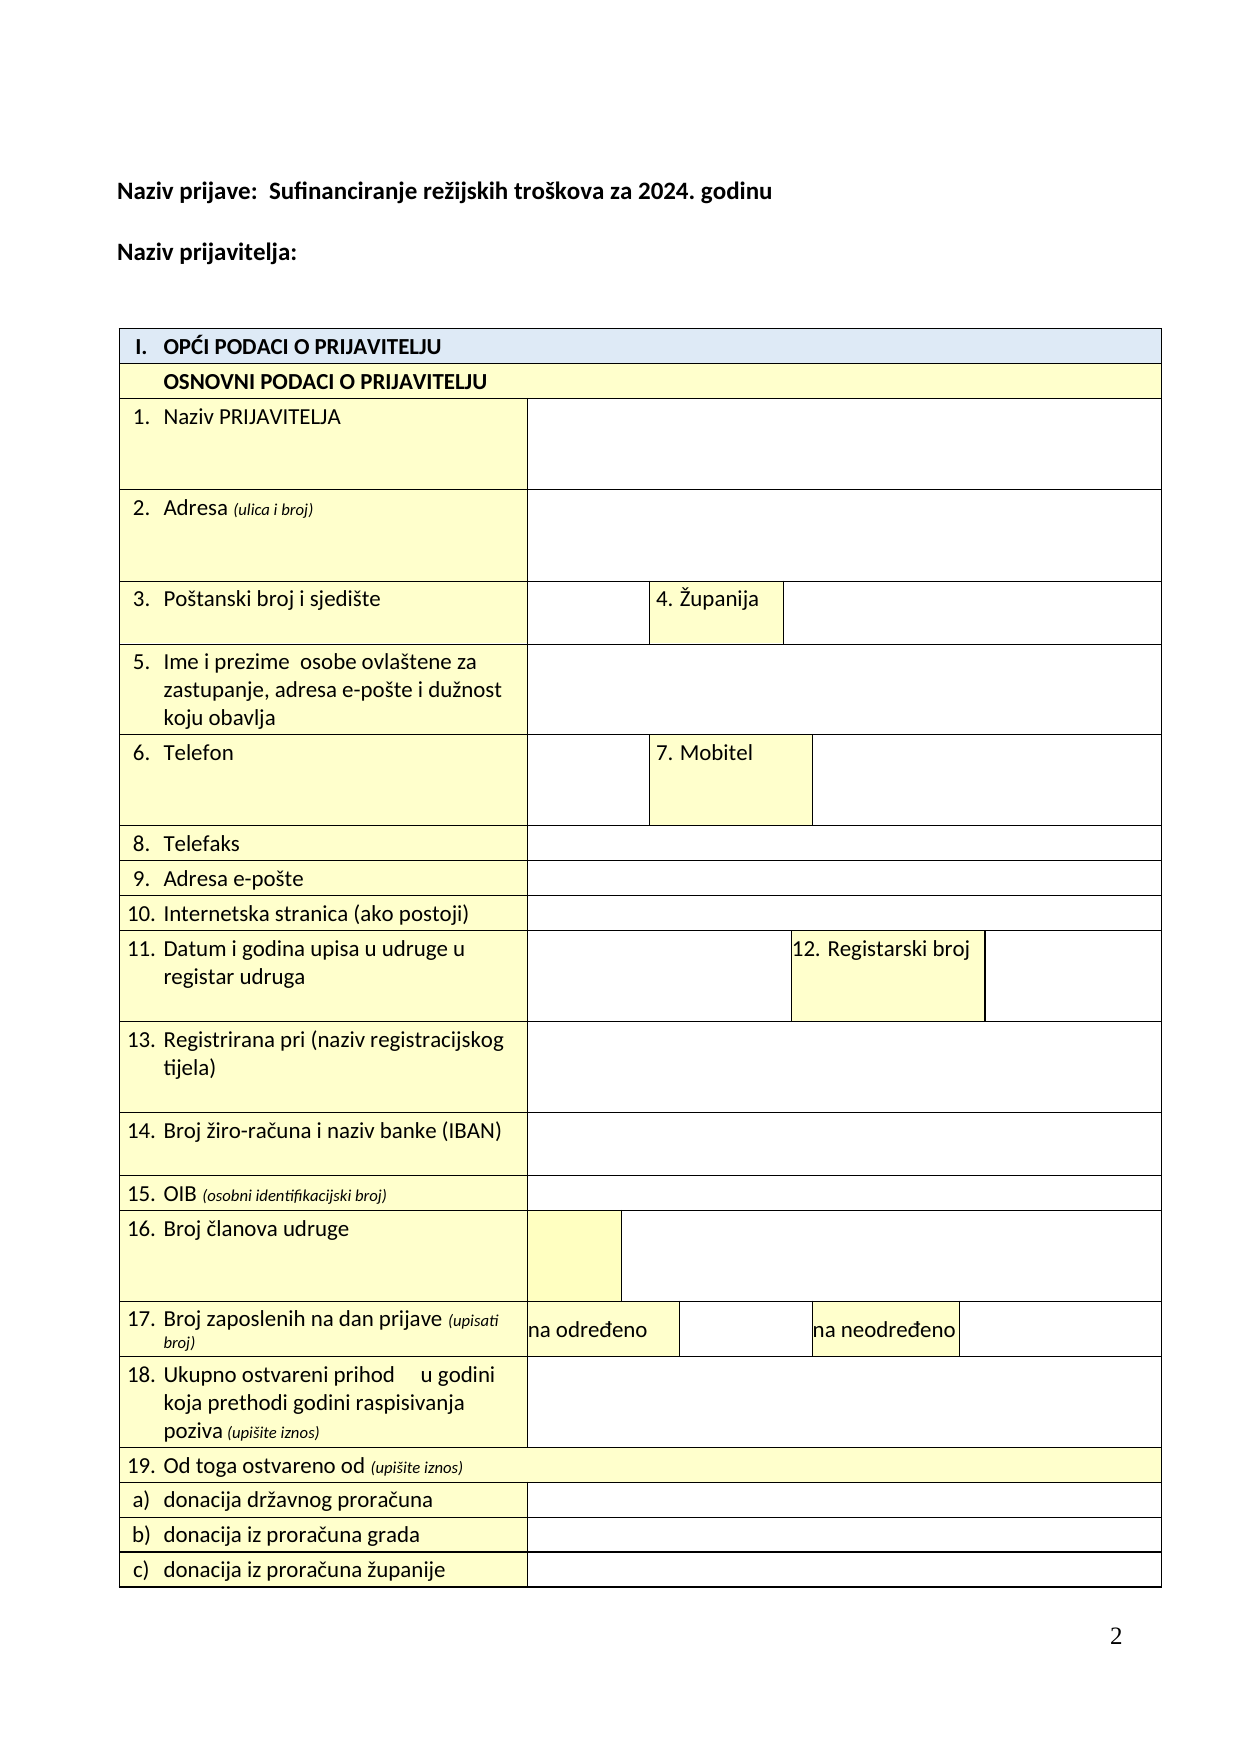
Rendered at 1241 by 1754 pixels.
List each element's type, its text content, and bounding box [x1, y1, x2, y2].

table_cell 8. [120, 826, 163, 860]
table_cell 5. [120, 645, 163, 734]
table_cell OSNOVNI PODACI O PRIJAVITELJU [163, 364, 1161, 398]
table_cell 6. [120, 735, 163, 825]
table_cell [528, 1483, 1161, 1517]
table_cell 7. [650, 735, 679, 825]
table_cell [528, 399, 1161, 489]
table_cell 15. [120, 1176, 163, 1210]
table_cell [528, 931, 791, 1021]
table_cell 12. [792, 931, 827, 1021]
table_cell 1. [120, 399, 163, 489]
table_cell Od toga ostvareno od (upišite iznos) [163, 1448, 1161, 1482]
table_cell [680, 1302, 812, 1356]
table_cell na određeno [528, 1302, 679, 1356]
table_cell 18. [120, 1357, 163, 1447]
table_cell [528, 490, 1161, 581]
table_cell donacija iz proračuna grada [163, 1518, 527, 1551]
table_cell [528, 861, 1161, 895]
table_cell Telefaks [163, 826, 527, 860]
table_cell [813, 735, 1161, 825]
table_cell 9. [120, 861, 163, 895]
table_cell [528, 645, 1161, 734]
table_cell [528, 1553, 1161, 1586]
table_cell 2. [120, 490, 163, 581]
table_cell Telefon [163, 735, 527, 825]
table_cell 3. [120, 582, 163, 643]
table_cell [528, 1211, 621, 1301]
table_cell Adresa (ulica i broj) [163, 490, 527, 581]
table_cell Broj zaposlenih na dan prijave (upisati broj) [163, 1302, 527, 1356]
table_cell 19. [120, 1448, 163, 1482]
table_cell [986, 931, 1161, 1021]
table_cell Mobitel [679, 735, 812, 825]
table_cell Registarski broj [827, 931, 984, 1021]
table_cell Broj članova udruge [163, 1211, 527, 1301]
table_cell Registrirana pri (naziv registracijskog tijela) [163, 1022, 527, 1112]
table_cell Datum i godina upisa u udruge u registar udruga [163, 931, 527, 1021]
table_cell Naziv PRIJAVITELJA [163, 399, 527, 489]
table_cell [528, 826, 1161, 860]
table_cell 17. [120, 1302, 163, 1356]
table_cell a) [120, 1483, 163, 1517]
table_cell na neodređeno [813, 1302, 959, 1356]
table_cell [528, 896, 1161, 930]
table_cell [528, 1518, 1161, 1551]
table_cell OIB (osobni identifikacijski broj) [163, 1176, 527, 1210]
table_cell Adresa e-pošte [163, 861, 527, 895]
table_cell 14. [120, 1113, 163, 1175]
table_cell Županija [679, 582, 783, 643]
table_cell Poštanski broj i sjedište [163, 582, 527, 643]
table_cell 16. [120, 1211, 163, 1301]
table_cell b) [120, 1518, 163, 1551]
table_cell Broj žiro-računa i naziv banke (IBAN) [163, 1113, 527, 1175]
table_cell donacija iz proračuna županije [163, 1553, 527, 1586]
text Naziv prijave: Sufinanciranje režijskih troškova za 2024. godinu [117, 176, 1122, 206]
table_cell [622, 1211, 1161, 1301]
table_cell 4. [650, 582, 679, 643]
table_cell [528, 1113, 1161, 1175]
table_cell 11. [120, 931, 163, 1021]
table_cell [960, 1302, 1161, 1356]
table_cell 10. [120, 896, 163, 930]
table_cell [784, 582, 1161, 643]
table_header OPĆI PODACI O PRIJAVITELJU [163, 329, 1161, 363]
table_cell [528, 582, 649, 643]
table_cell Ime i prezime osobe ovlaštene za zastupanje, adresa e-pošte i dužnost koju obavlja [163, 645, 527, 734]
table_cell [528, 1176, 1161, 1210]
text Naziv prijavitelja: [117, 237, 1122, 267]
table_cell c) [120, 1553, 163, 1586]
table_header I. [120, 329, 163, 363]
table_cell Ukupno ostvareni prihod u godini koja prethodi godini raspisivanja poziva (upišite iznos) [163, 1357, 527, 1447]
table_cell [528, 1357, 1161, 1447]
table_cell Internetska stranica (ako postoji) [163, 896, 527, 930]
table_cell 13. [120, 1022, 163, 1112]
table_cell [120, 364, 163, 398]
table_cell donacija državnog proračuna [163, 1483, 527, 1517]
table_cell [528, 735, 649, 825]
table_cell [528, 1022, 1161, 1112]
